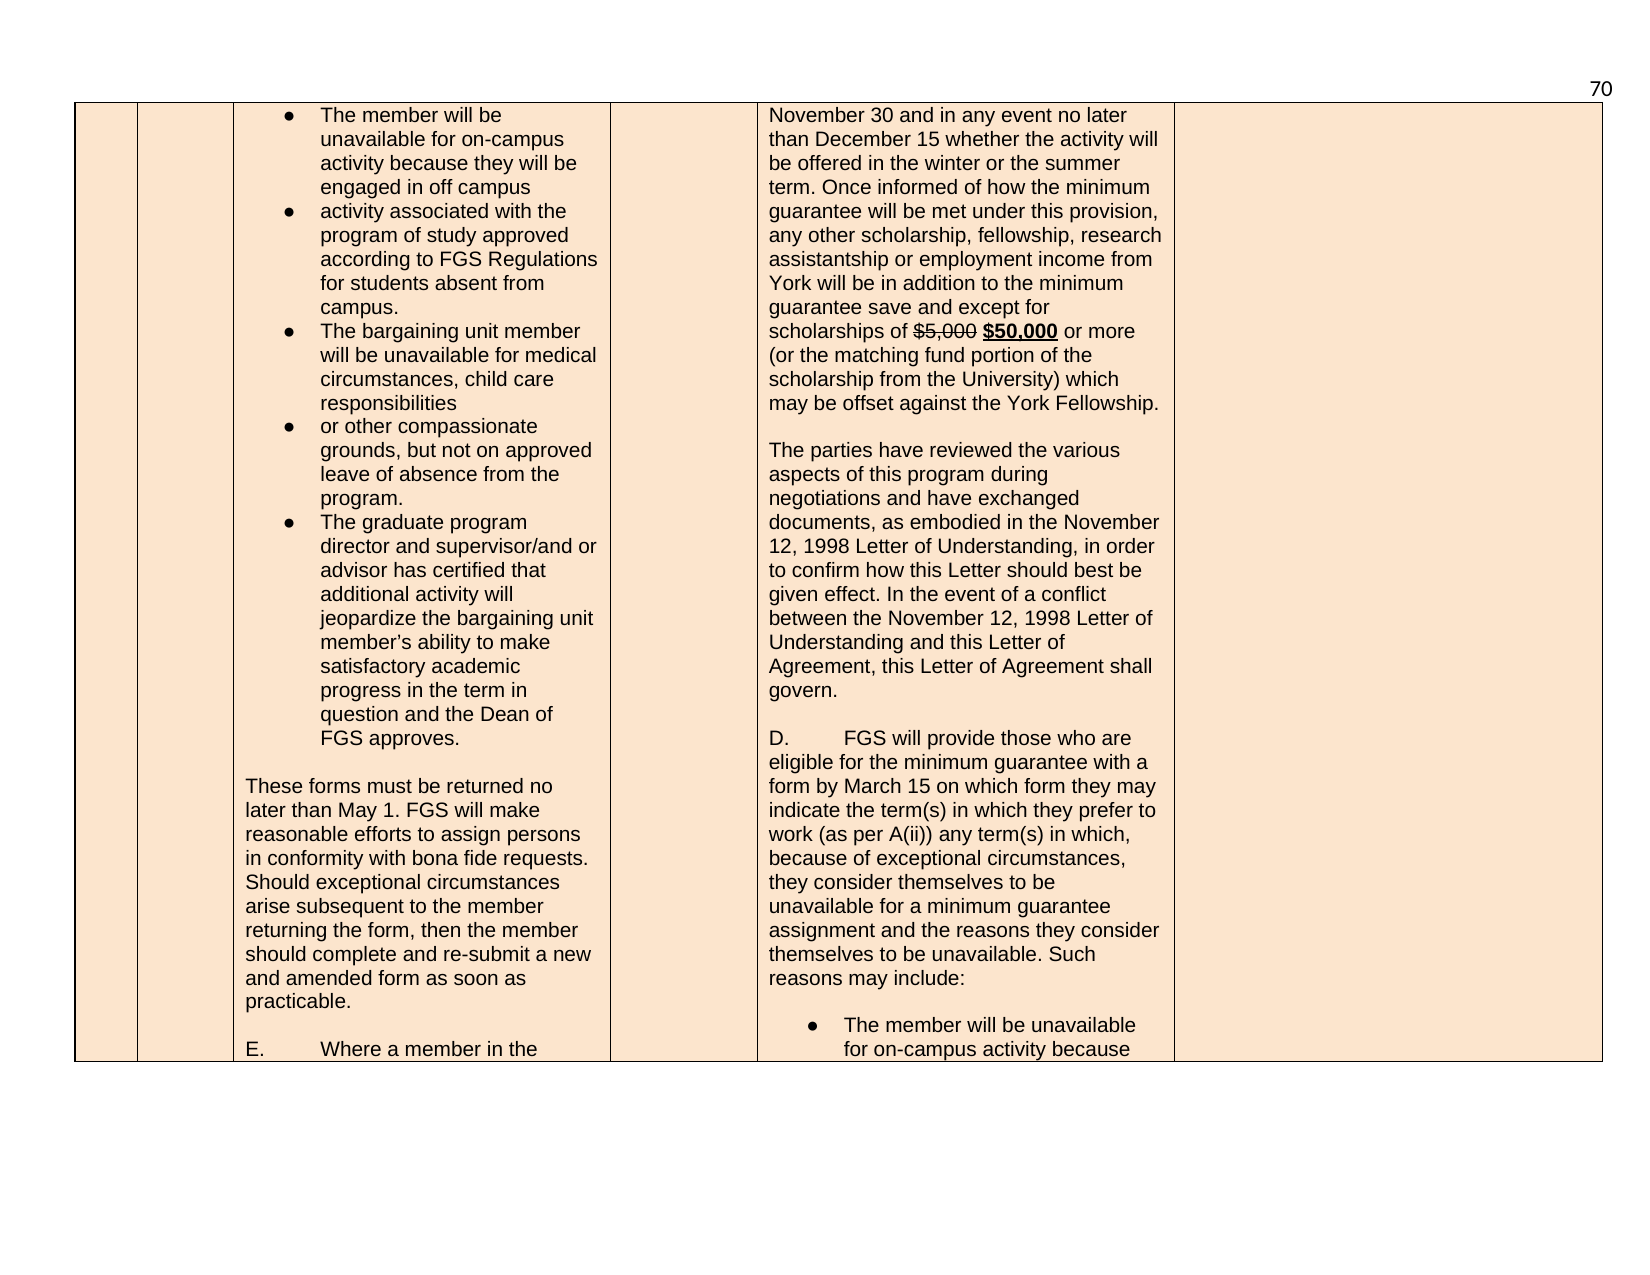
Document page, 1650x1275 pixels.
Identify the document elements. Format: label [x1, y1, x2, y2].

table_cell [76, 103, 137, 1061]
table_cell [758, 103, 1174, 1061]
table_cell [1175, 103, 1602, 1061]
table_cell [138, 103, 233, 1061]
table_cell [234, 103, 610, 1061]
table_cell [611, 103, 757, 1061]
